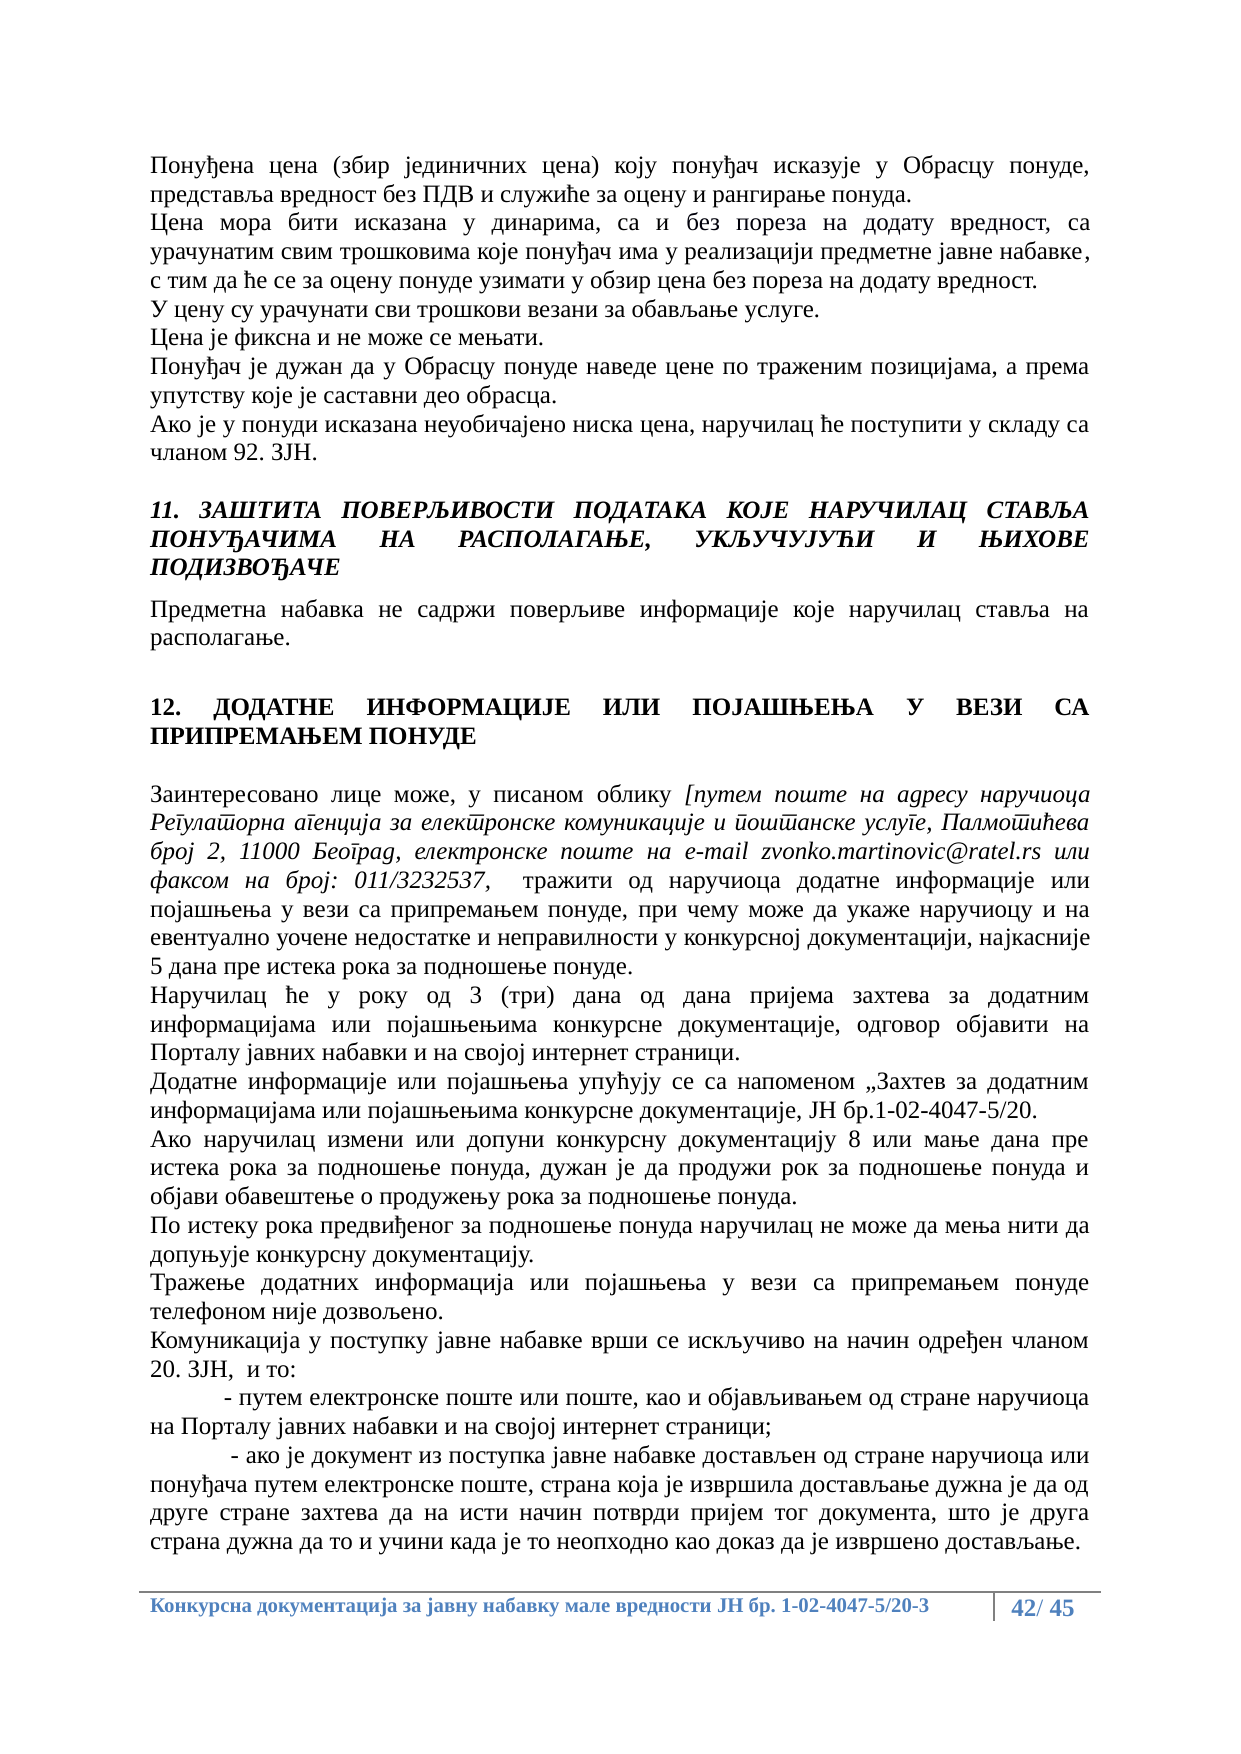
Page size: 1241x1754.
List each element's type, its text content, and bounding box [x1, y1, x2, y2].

text Ако је у понуди исказана неуобичајено ниска цена, наручилац ће поступити у складу са чланом 92. ЗЈН. [150, 409, 1090, 466]
text Цена мора бити исказана у динарима, са и без пореза на додату вредност, са урачунатим свим трошковима које понуђач има у реализацији предметне јавне набавке, с тим да ће се за оцену понуде узимати у обзир цена без пореза на додату вредност. [150, 207, 1090, 294]
text Заинтересовано лице може, у писаном облику [путем поште на адресу наручиоца Регулаторна агенција за електронске комуникације и поштанске услуге, Палмотићева број 2, 11000 Београд, електронске поште на e-mail zvonko.martinovic@ratel.rs или факсом на број: 011/3232537, тражити од наручиоца додатне информације или појашњења у вези са припремањем понуде, при чему може да укаже наручиоцу и на евентуално уочене недостатке и неправилности у конкурсној документацији, најкасније 5 дана пре истека рока за подношење понуде. [150, 779, 1090, 980]
text Предметна набавка не садржи поверљиве информације које наручилац ставља на располагање. [150, 594, 1090, 651]
text Комуникација у поступку јавне набавке врши се искључиво на начин одређен чланом 20. ЗЈН, и то: [150, 1325, 1090, 1382]
text 12. ДОДАТНЕ ИНФОРМАЦИЈЕ ИЛИ ПОЈАШЊЕЊА У ВЕЗИ СА ПРИПРЕМАЊЕМ ПОНУДЕ [150, 692, 1090, 750]
text Цена је фиксна и не може се мењати. [150, 322, 1090, 351]
text - путем електронске поште или поште, као и објављивањем од стране наручиоца на Порталу јавних набавки и на својој интернет страници; [150, 1382, 1090, 1440]
text 11. ЗАШТИТА ПОВЕРЉИВОСТИ ПОДАТАКА КОЈЕ НАРУЧИЛАЦ СТАВЉА ПОНУЂАЧИМА НА РАСПОЛАГАЊЕ, УКЉУЧУЈУЋИ И ЊИХОВЕ ПОДИЗВОЂАЧЕ [150, 495, 1090, 581]
text Тражење додатних информација или појашњења у вези са припремањем понуде телефоном није дозвољено. [150, 1267, 1090, 1325]
text - ако је документ из поступка јавне набавке достављен од стране наручиоца или понуђача путем електронске поште, страна која је извршила достављање дужна је да од друге стране захтева да на исти начин потврди пријем тог документа, што је друга страна дужна да то и учини када је то неопходно као доказ да је извршено достављање. [150, 1440, 1090, 1555]
text Додатне информације или појашњења упућују се са напоменом „Захтев за додатним информацијама или појашњењима конкурсне документације, ЈН бр.1-02-4047-5/20. [150, 1066, 1090, 1124]
text У цену су урачунати сви трошкови везани за обављање услуге. [150, 294, 1090, 322]
text Ако наручилац измени или допуни конкурсну документацију 8 или мање дана пре истека рока за подношење понуда, дужан је да продужи рок за подношење понуда и објави обавештење о продужењу рока за подношење понуда. [150, 1124, 1090, 1210]
text По истеку рока предвиђеног за подношење понуда наручилац не може да мења нити да допуњује конкурсну документацију. [150, 1210, 1090, 1267]
text Понуђена цена (збир јединичних цена) коју понуђач исказује у Обрасцу понуде, представља вредност без ПДВ и служиће за оцену и рангирање понуда. [150, 150, 1090, 207]
text Наручилац ће у року од 3 (три) дана од дана пријема захтева за додатним информацијама или појашњењима конкурсне документације, одговор објавити на Порталу јавних набавки и на својој интернет страници. [150, 980, 1090, 1066]
text Понуђач је дужан да у Обрасцу понуде наведе цене по траженим позицијама, а према упутству које је саставни део обрасца. [150, 351, 1090, 409]
